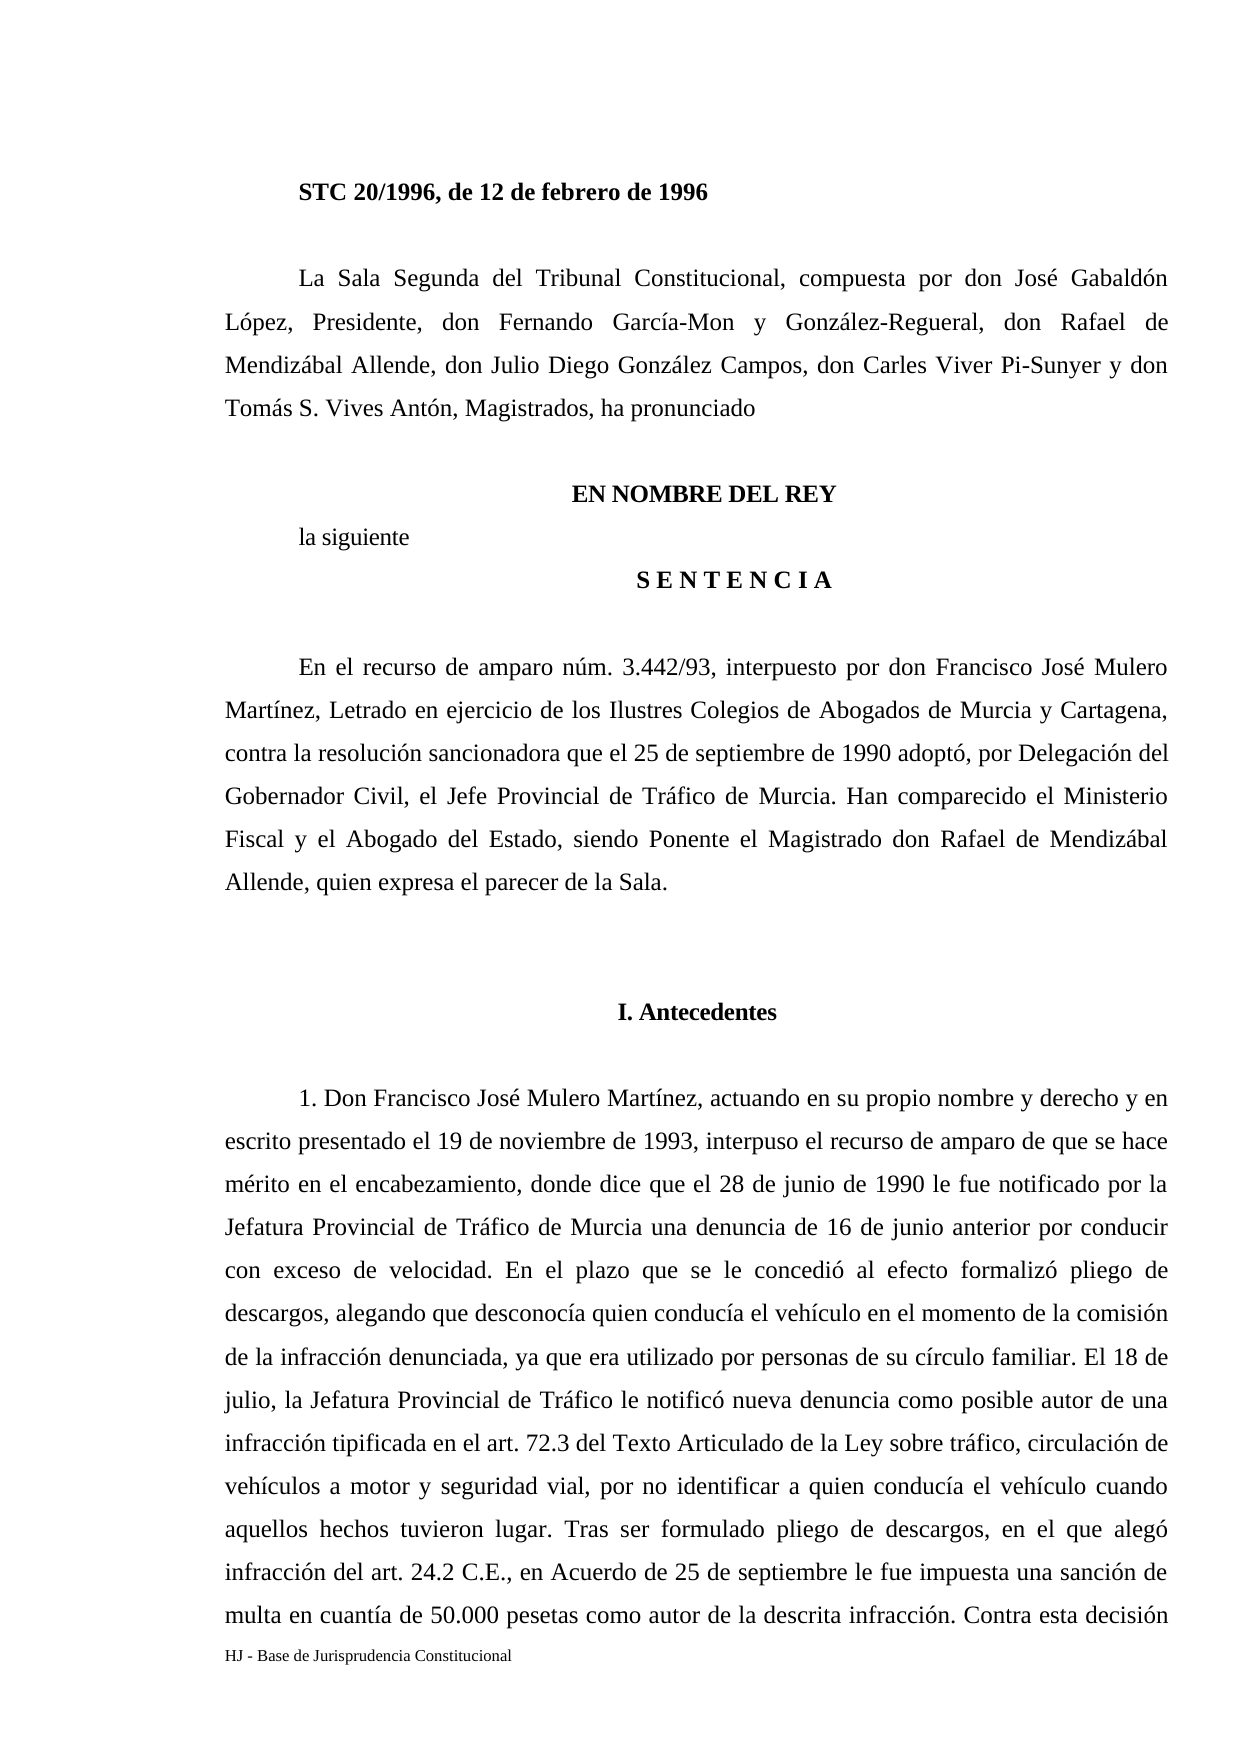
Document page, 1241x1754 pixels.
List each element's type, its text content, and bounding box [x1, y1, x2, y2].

text EN NOMBRE DEL REY [224, 479, 1110, 508]
text La Sala Segunda del Tribunal Constitucional, compuesta por don José Gabaldón López, Presidente, don Fernando García-Mon y González-Regueral, don Rafael de Mendizábal Allende, don Julio Diego González Campos, don Carles Viver Pi-Sunyer y don Tomás S. Vives Antón, Magistrados, ha pronunciado [224, 263, 1169, 422]
text la siguiente [224, 522, 1110, 551]
text STC 20/1996, de 12 de febrero de 1996 [224, 177, 1169, 206]
text I. Antecedentes [224, 997, 1169, 1025]
text En el recurso de amparo núm. 3.442/93, interpuesto por don Francisco José Mulero Martínez, Letrado en ejercicio de los Ilustres Colegios de Abogados de Murcia y Cartagena, contra la resolución sancionadora que el 25 de septiembre de 1990 adoptó, por Delegación del Gobernador Civil, el Jefe Provincial de Tráfico de Murcia. Han comparecido el Ministerio Fiscal y el Abogado del Estado, siendo Ponente el Magistrado don Rafael de Mendizábal Allende, quien expresa el parecer de la Sala. [224, 652, 1169, 896]
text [224, 1083, 1169, 1629]
text S E N T E N C I A [224, 565, 1169, 594]
